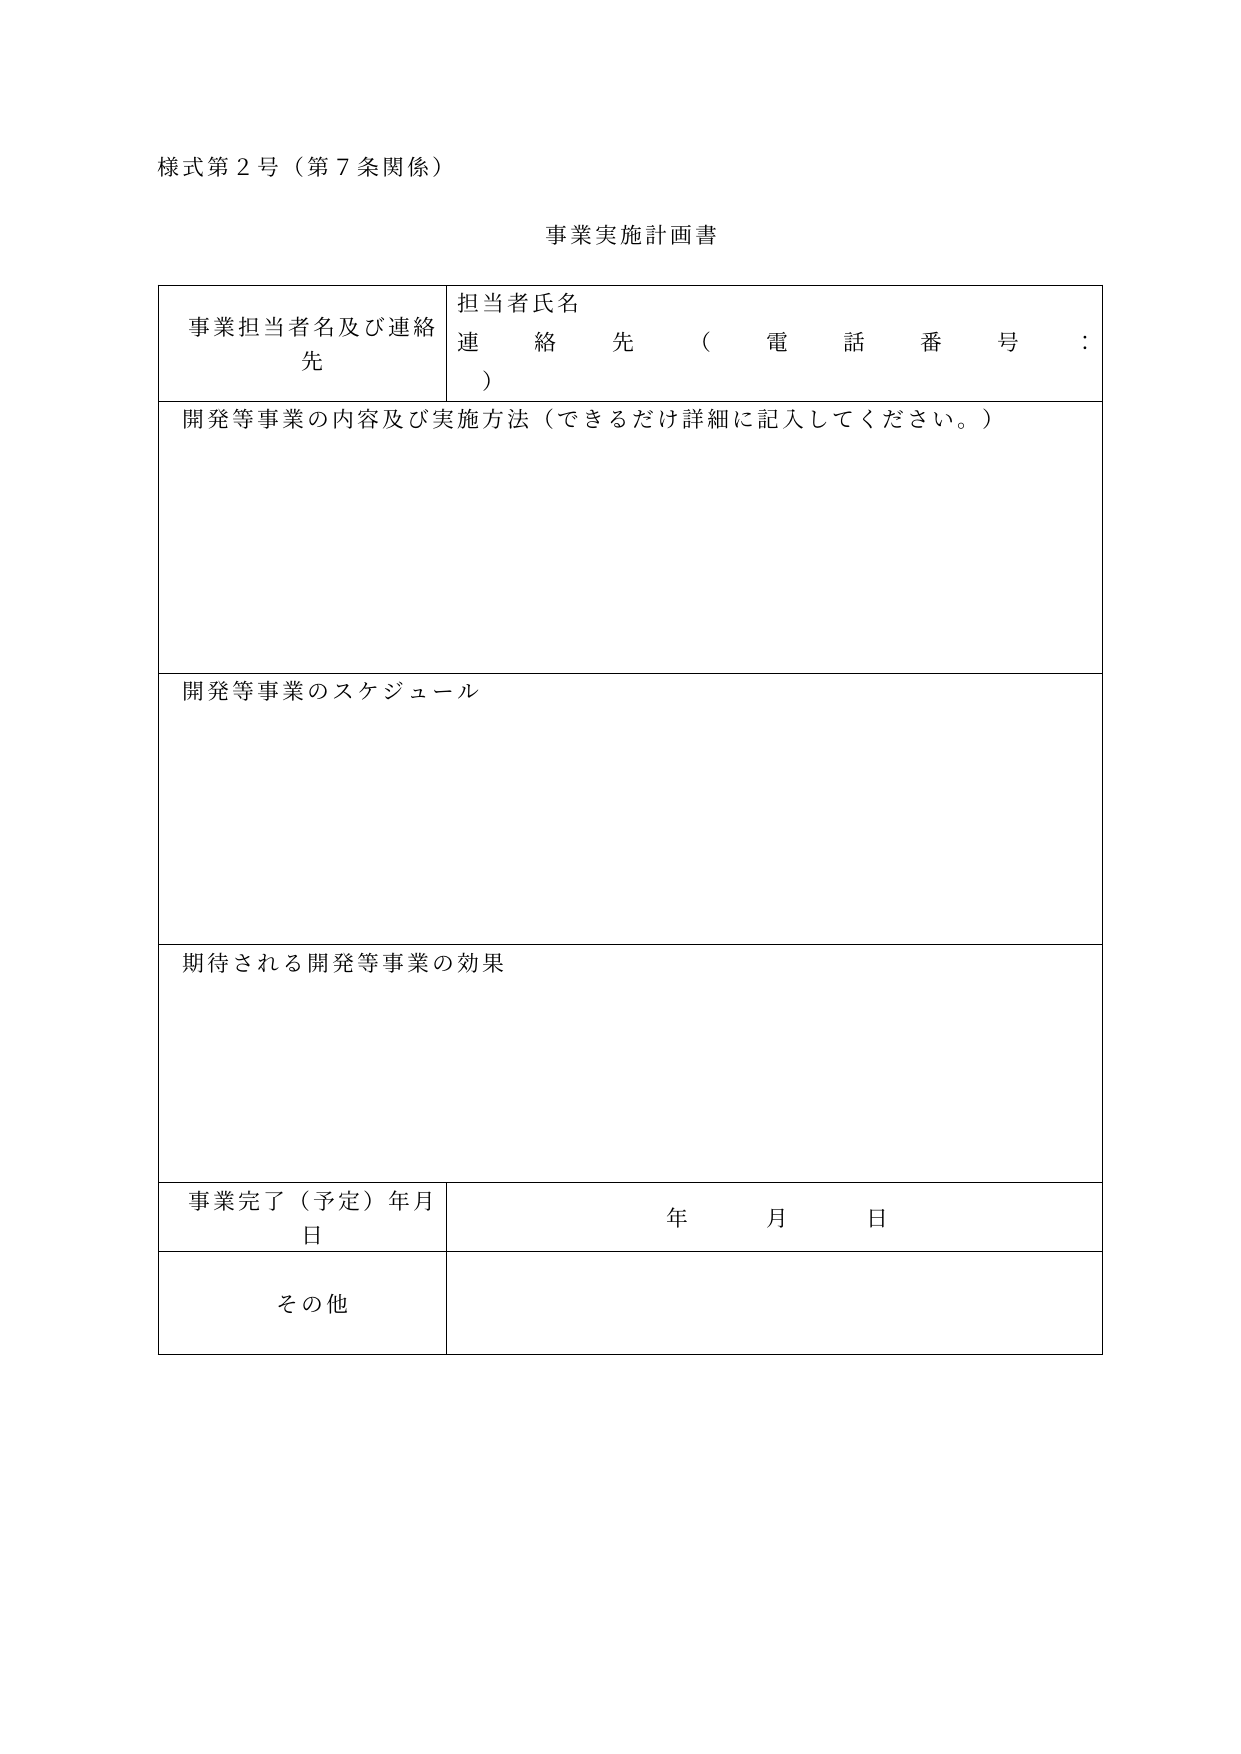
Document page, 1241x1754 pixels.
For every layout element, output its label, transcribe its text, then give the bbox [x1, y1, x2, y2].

table_header 担当者氏名 連絡先（電話番号： ） [447, 286, 1102, 401]
table_header 事業担当者名及び連絡先 [159, 286, 446, 401]
table_cell 開発等事業のスケジュール [159, 674, 1102, 944]
table_cell 期待される開発等事業の効果 [159, 945, 1102, 1182]
table_cell 事業完了（予定）年月日 [159, 1183, 446, 1251]
text 様式第２号（第７条関係） [158, 149, 1083, 183]
table_cell [447, 1252, 1102, 1354]
table_cell その他 [159, 1252, 446, 1354]
table_cell 年 月 日 [447, 1183, 1102, 1251]
text 事業実施計画書 [158, 217, 1083, 251]
table_cell 開発等事業の内容及び実施方法（できるだけ詳細に記入してください。） [159, 402, 1102, 672]
